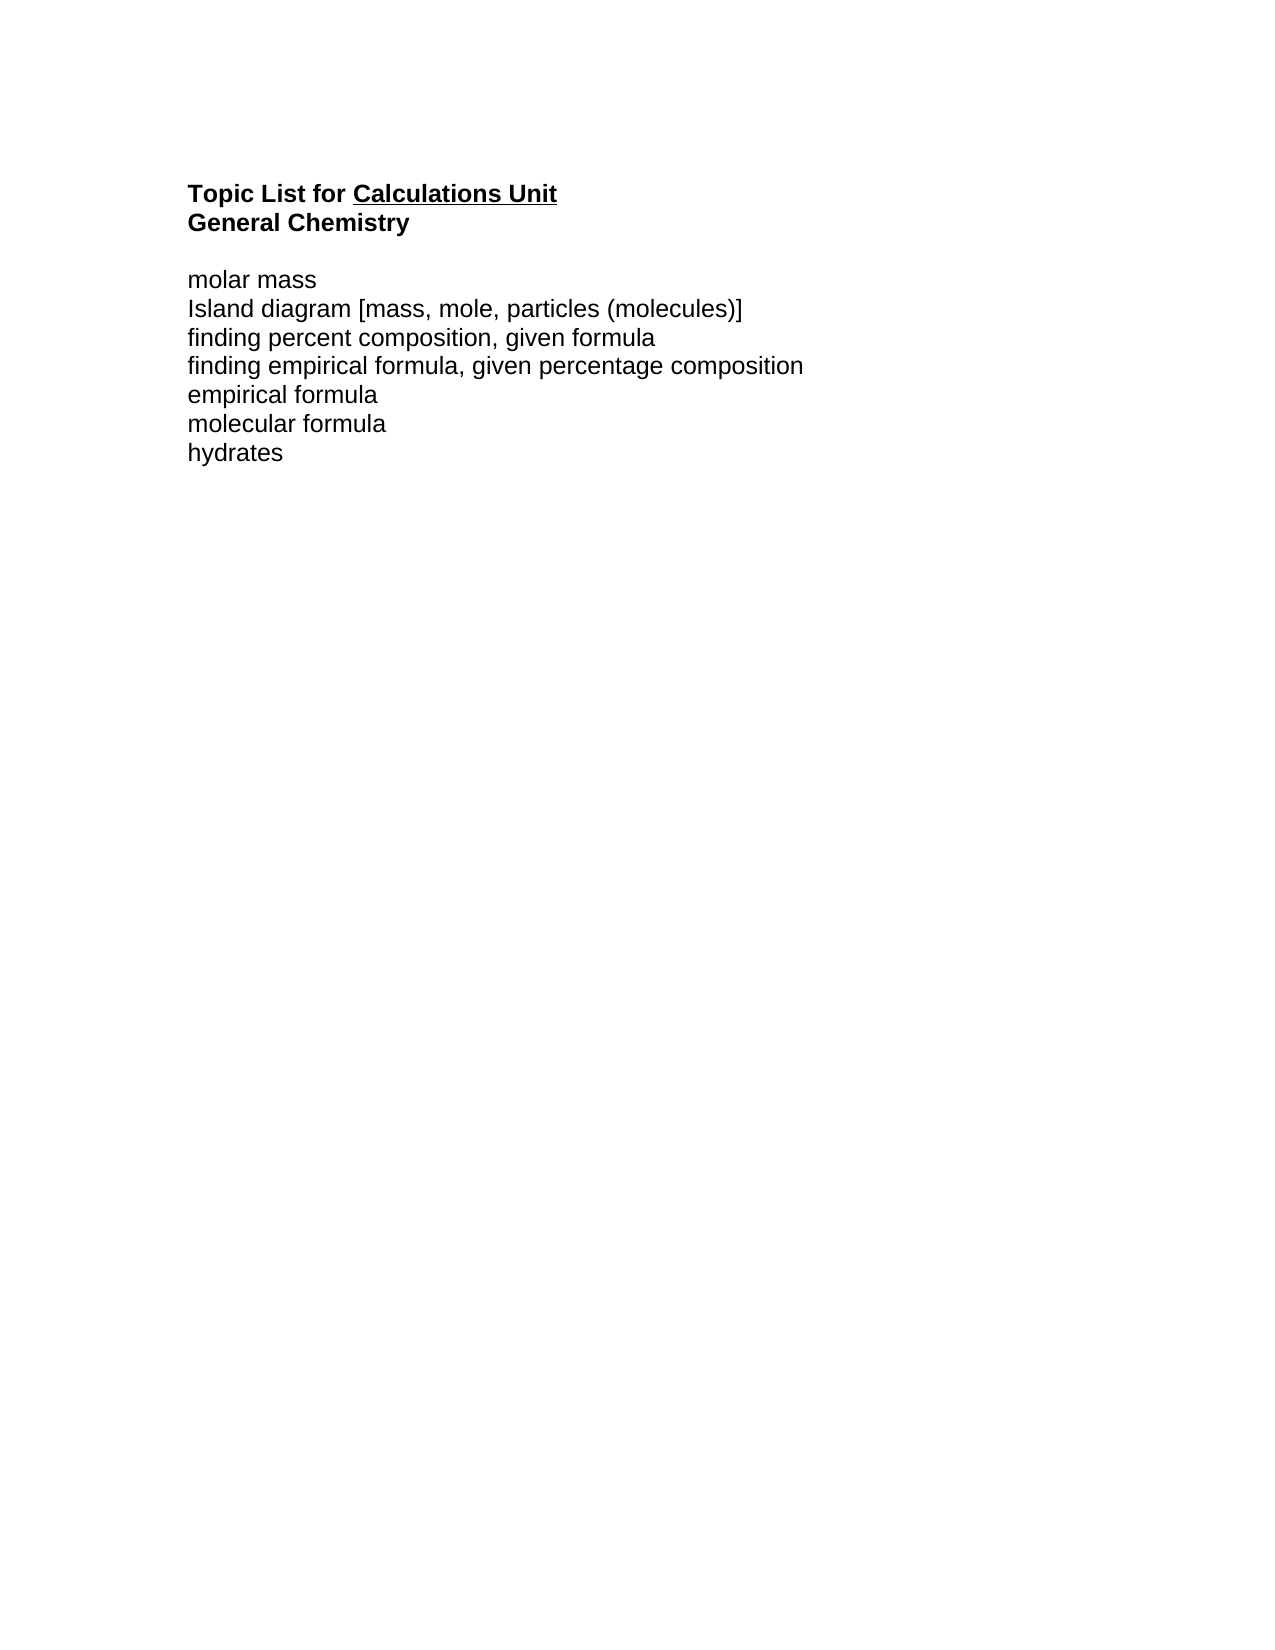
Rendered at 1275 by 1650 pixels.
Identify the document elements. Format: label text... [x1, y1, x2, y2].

text empirical formula [187, 380, 1087, 409]
text hydrates [187, 437, 1087, 466]
text molecular formula [187, 409, 1087, 437]
subtitle Topic List for Calculations Unit [187, 179, 1087, 207]
text Island diagram [mass, mole, particles (molecules)] [187, 294, 1087, 322]
text finding empirical formula, given percentage composition [187, 351, 1087, 380]
text molar mass [187, 265, 1087, 294]
text finding percent composition, given formula [187, 322, 1087, 351]
subtitle General Chemistry [187, 207, 1087, 236]
